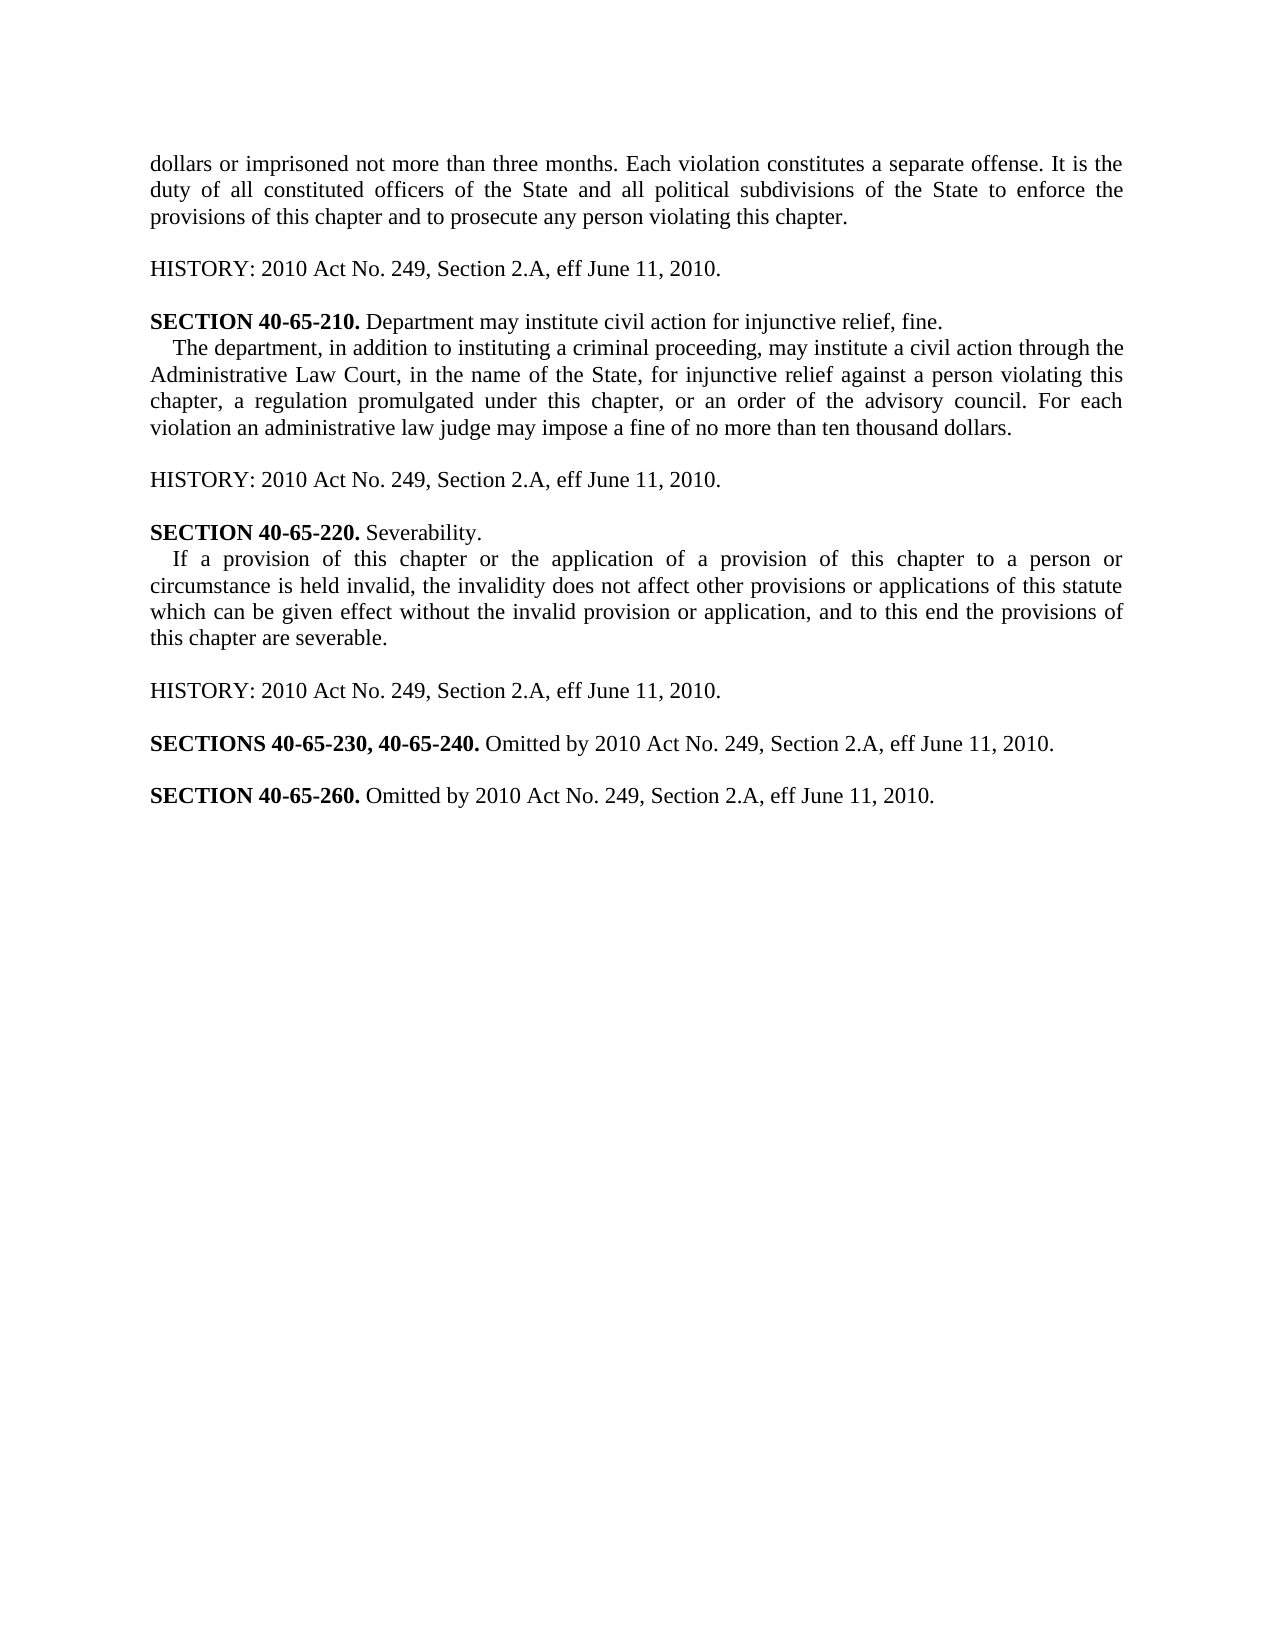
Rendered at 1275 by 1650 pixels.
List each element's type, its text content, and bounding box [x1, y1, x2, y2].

text SECTION 40-65-220. Severability. [150, 519, 1125, 545]
text SECTION 40-65-260. Omitted by 2010 Act No. 249, Section 2.A, eff June 11, 2010. [150, 782, 1125, 809]
text HISTORY: 2010 Act No. 249, Section 2.A, eff June 11, 2010. [150, 466, 1125, 493]
text The department, in addition to instituting a criminal proceeding, may institute a civil action through the Administrative Law Court, in the name of the State, for injunctive relief against a person violating this chapter, a regulation promulgated under this chapter, or an order of the advisory council. For each violation an administrative law judge may impose a fine of no more than ten thousand dollars. [150, 334, 1125, 440]
text SECTION 40-65-210. Department may institute civil action for injunctive relief, fine. [150, 308, 1125, 334]
text HISTORY: 2010 Act No. 249, Section 2.A, eff June 11, 2010. [150, 677, 1125, 703]
text SECTIONS 40-65-230, 40-65-240. Omitted by 2010 Act No. 249, Section 2.A, eff June 11, 2010. [150, 730, 1125, 756]
text If a provision of this chapter or the application of a provision of this chapter to a person or circumstance is held invalid, the invalidity does not affect other provisions or applications of this statute which can be given effect without the invalid provision or application, and to this end the provisions of this chapter are severable. [150, 545, 1125, 651]
text HISTORY: 2010 Act No. 249, Section 2.A, eff June 11, 2010. [150, 255, 1125, 282]
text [150, 150, 1125, 229]
